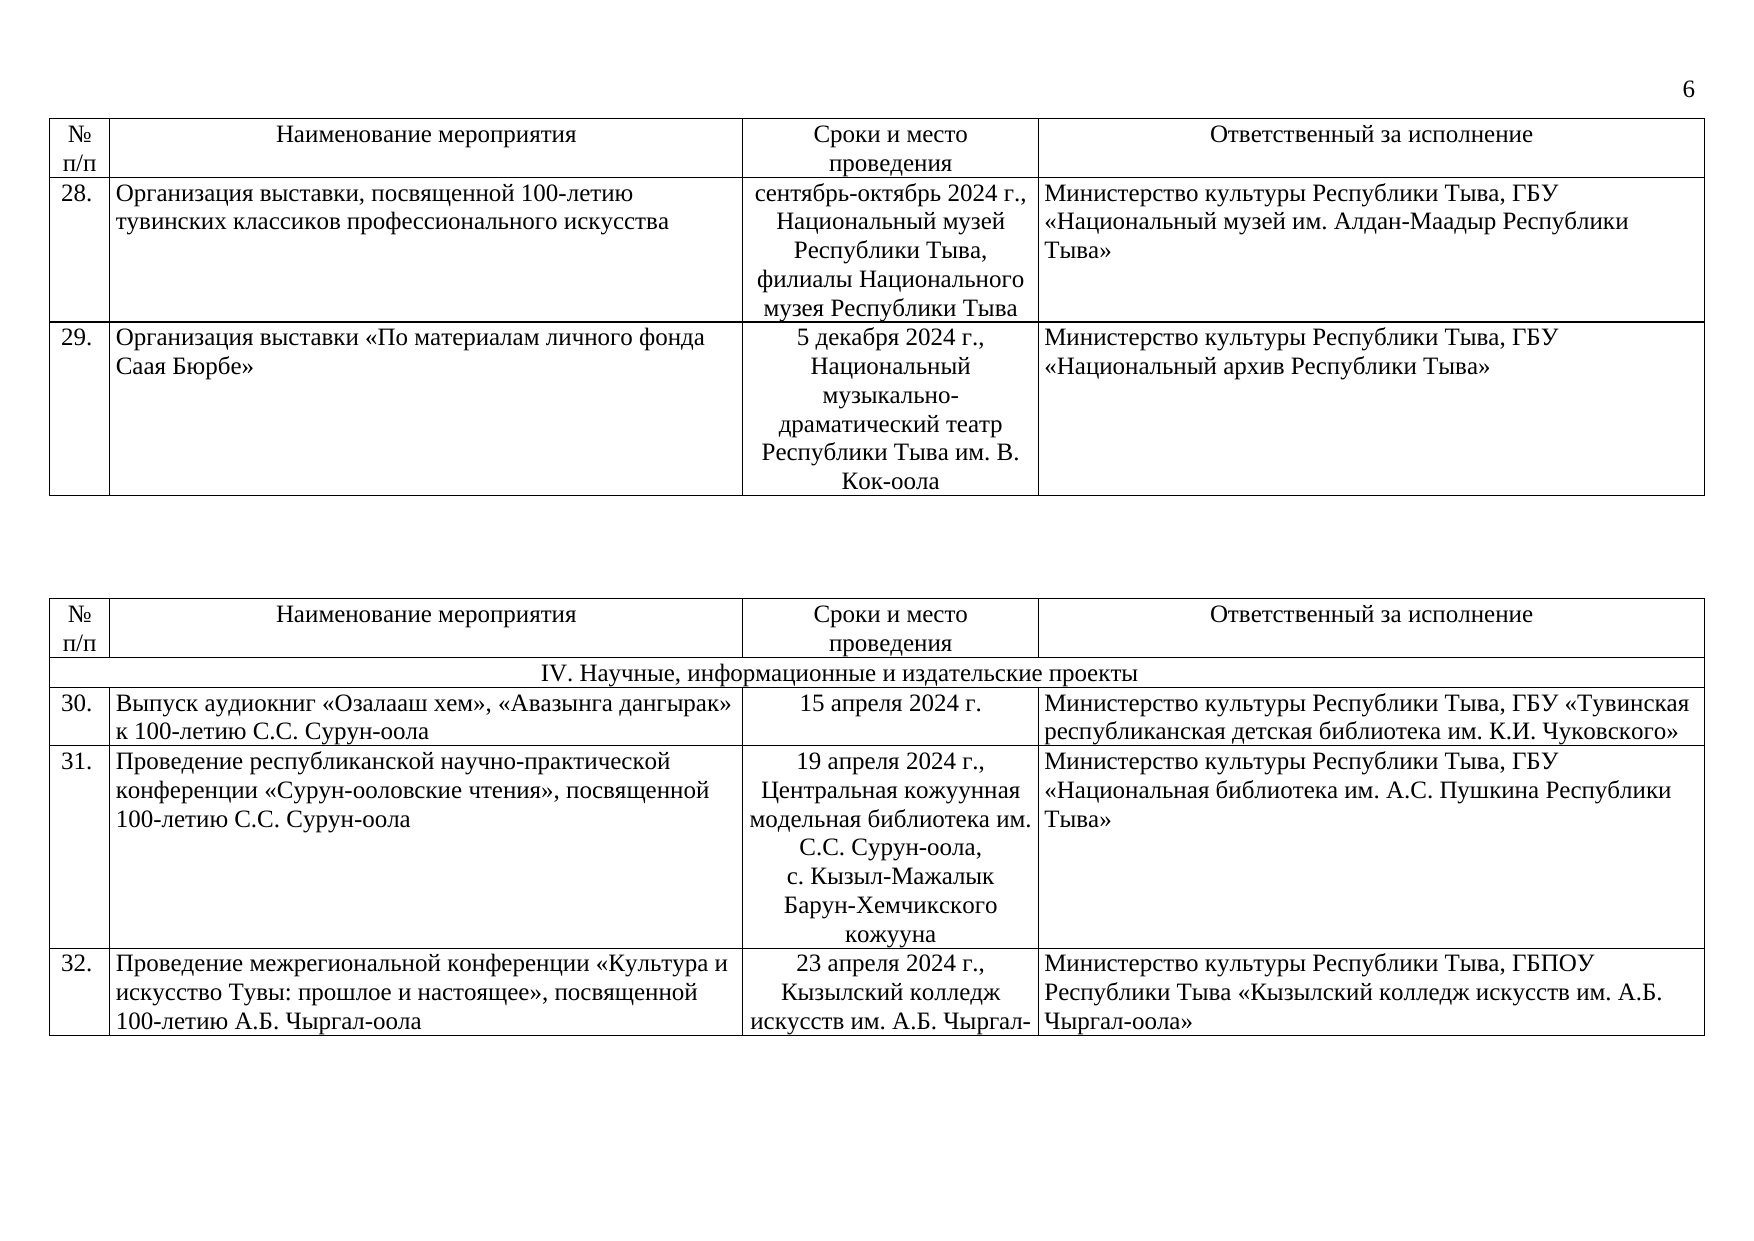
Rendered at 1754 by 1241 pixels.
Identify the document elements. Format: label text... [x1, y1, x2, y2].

table_cell [50, 178, 109, 321]
table_cell [50, 688, 109, 745]
table_header Наименование мероприятия [110, 119, 742, 177]
table_cell 15 апреля 2024 г. [743, 688, 1038, 745]
table_cell Министерство культуры Республики Тыва, ГБУ «Национальный архив Республики Тыва» [1039, 323, 1704, 495]
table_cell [110, 949, 742, 1035]
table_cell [1039, 949, 1704, 1035]
table_cell 5 декабря 2024 г., Национальный музыкально-драматический театр Республики Тыва им. В. Кок-оола [743, 323, 1038, 495]
table_header № п/п [50, 119, 109, 177]
table_header № п/п [50, 599, 109, 657]
table_cell IV. Научные, информационные и издательские проекты [50, 658, 1704, 687]
table_header Ответственный за исполнение [1039, 119, 1704, 177]
table_cell [50, 323, 109, 495]
table_header Сроки и место проведения [743, 599, 1038, 657]
table_cell 19 апреля 2024 г., Центральная кожуунная модельная библиотека им. С.С. Сурун-оола, с. Кызыл-Мажалык Барун-Хемчикского кожууна [743, 746, 1038, 947]
table_cell Министерство культуры Республики Тыва, ГБУ «Национальный музей им. Алдан-Маадыр Республики Тыва» [1039, 178, 1704, 321]
table_cell Министерство культуры Республики Тыва, ГБУ «Тувинская республиканская детская библиотека им. К.И. Чуковского» [1039, 688, 1704, 745]
table_cell Выпуск аудиокниг «Озалааш хем», «Авазынга дангырак» к 100-летию С.С. Сурун-оола [110, 688, 742, 745]
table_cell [743, 949, 1038, 1035]
table_cell Организация выставки «По материалам личного фонда Саая Бюрбе» [110, 323, 742, 495]
table_header Наименование мероприятия [110, 599, 742, 657]
table_header Сроки и место проведения [743, 119, 1038, 177]
table_cell Организация выставки, посвященной 100-летию тувинских классиков профессионального искусства [110, 178, 742, 321]
table_header Ответственный за исполнение [1039, 599, 1704, 657]
table_cell сентябрь-октябрь 2024 г., Национальный музей Республики Тыва, филиалы Национального музея Республики Тыва [743, 178, 1038, 321]
table_cell Проведение республиканской научно-практической конференции «Сурун-ооловские чтения», посвященной 100-летию С.С. Сурун-оола [110, 746, 742, 947]
table_cell [50, 949, 109, 1035]
table_cell Министерство культуры Республики Тыва, ГБУ «Национальная библиотека им. А.С. Пушкина Республики Тыва» [1039, 746, 1704, 947]
table_cell [50, 746, 109, 947]
